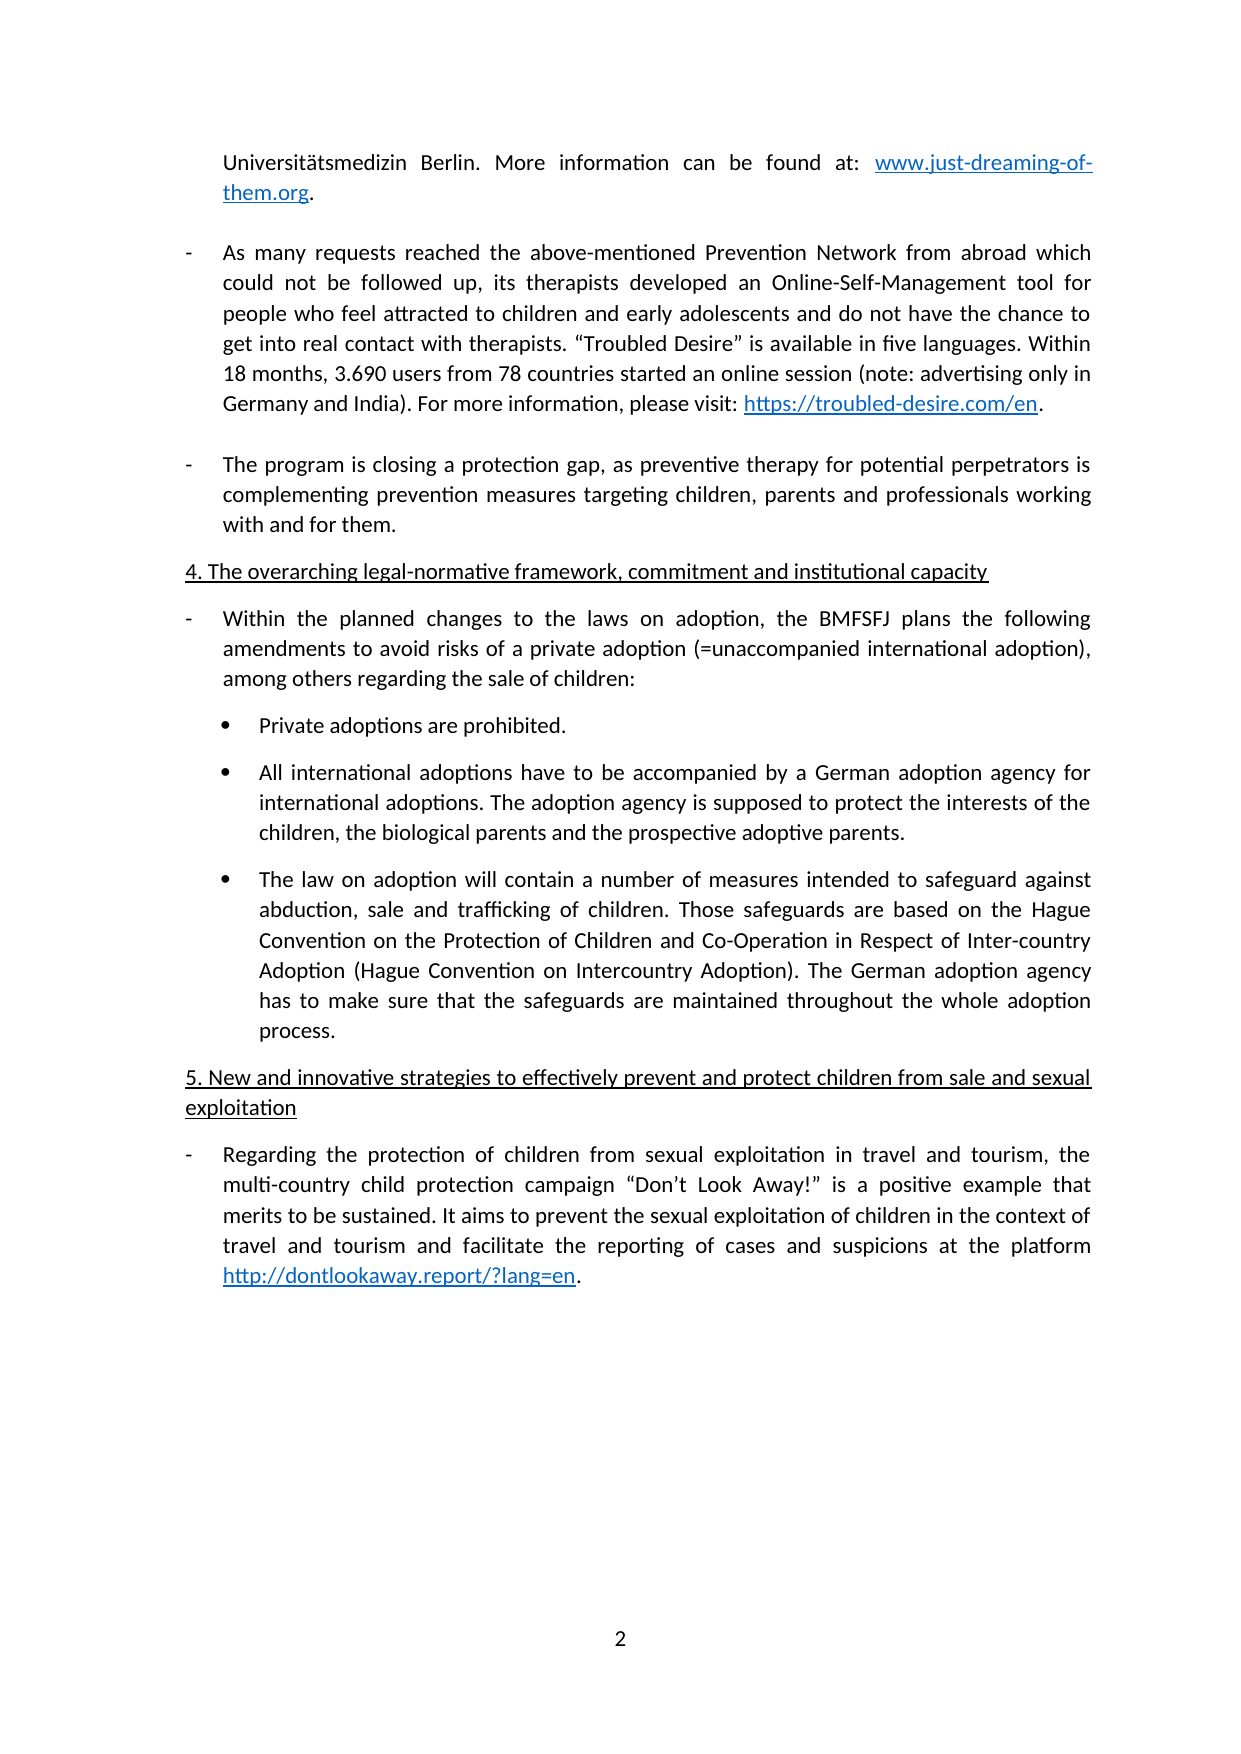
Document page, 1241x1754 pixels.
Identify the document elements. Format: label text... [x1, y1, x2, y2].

list The law on adoption will contain a number of measures intended to safeguard against abduction, sale and trafficking of children. Those safeguards are based on the Hague Convention on the Protection of Children and Co-Operation in Respect of Inter-country Adoption (Hague Convention on Intercountry Adoption). The German adoption agency has to make sure that the safeguards are maintained throughout the whole adoption process. [221, 865, 1093, 1044]
list All international adoptions have to be accompanied by a German adoption agency for international adoptions. The adoption agency is supposed to protect the interests of the children, the biological parents and the prospective adoptive parents. [221, 758, 1093, 846]
list Within the planned changes to the laws on adoption, the BMFSFJ plans the following amendments to avoid risks of a private adoption (=unaccompanied international adoption), among others regarding the sale of children: [185, 604, 1093, 692]
text 5. New and innovative strategies to effectively prevent and protect children from sale and sexual exploitation [185, 1063, 1093, 1121]
list Private adoptions are prohibited. [221, 711, 1093, 739]
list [185, 148, 1093, 206]
list Regarding the protection of children from sexual exploitation in travel and tourism, the multi-country child protection campaign “Don’t Look Away!” is a positive example that merits to be sustained. It aims to prevent the sexual exploitation of children in the context of travel and tourism and facilitate the reporting of cases and suspicions at the platform http://dontlookaway.report/?lang=en. [185, 1140, 1093, 1289]
list The program is closing a protection gap, as preventive therapy for potential perpetrators is complementing prevention measures targeting children, parents and professionals working with and for them. [185, 450, 1093, 538]
list As many requests reached the above-mentioned Prevention Network from abroad which could not be followed up, its therapists developed an Online-Self-Management tool for people who feel attracted to children and early adolescents and do not have the chance to get into real contact with therapists. “Troubled Desire” is available in five languages. Within 18 months, 3.690 users from 78 countries started an online session (note: advertising only in Germany and India). For more information, please visit: https://troubled-desire.com/en. [185, 238, 1093, 417]
text 4. The overarching legal-normative framework, commitment and institutional capacity [185, 557, 1093, 585]
